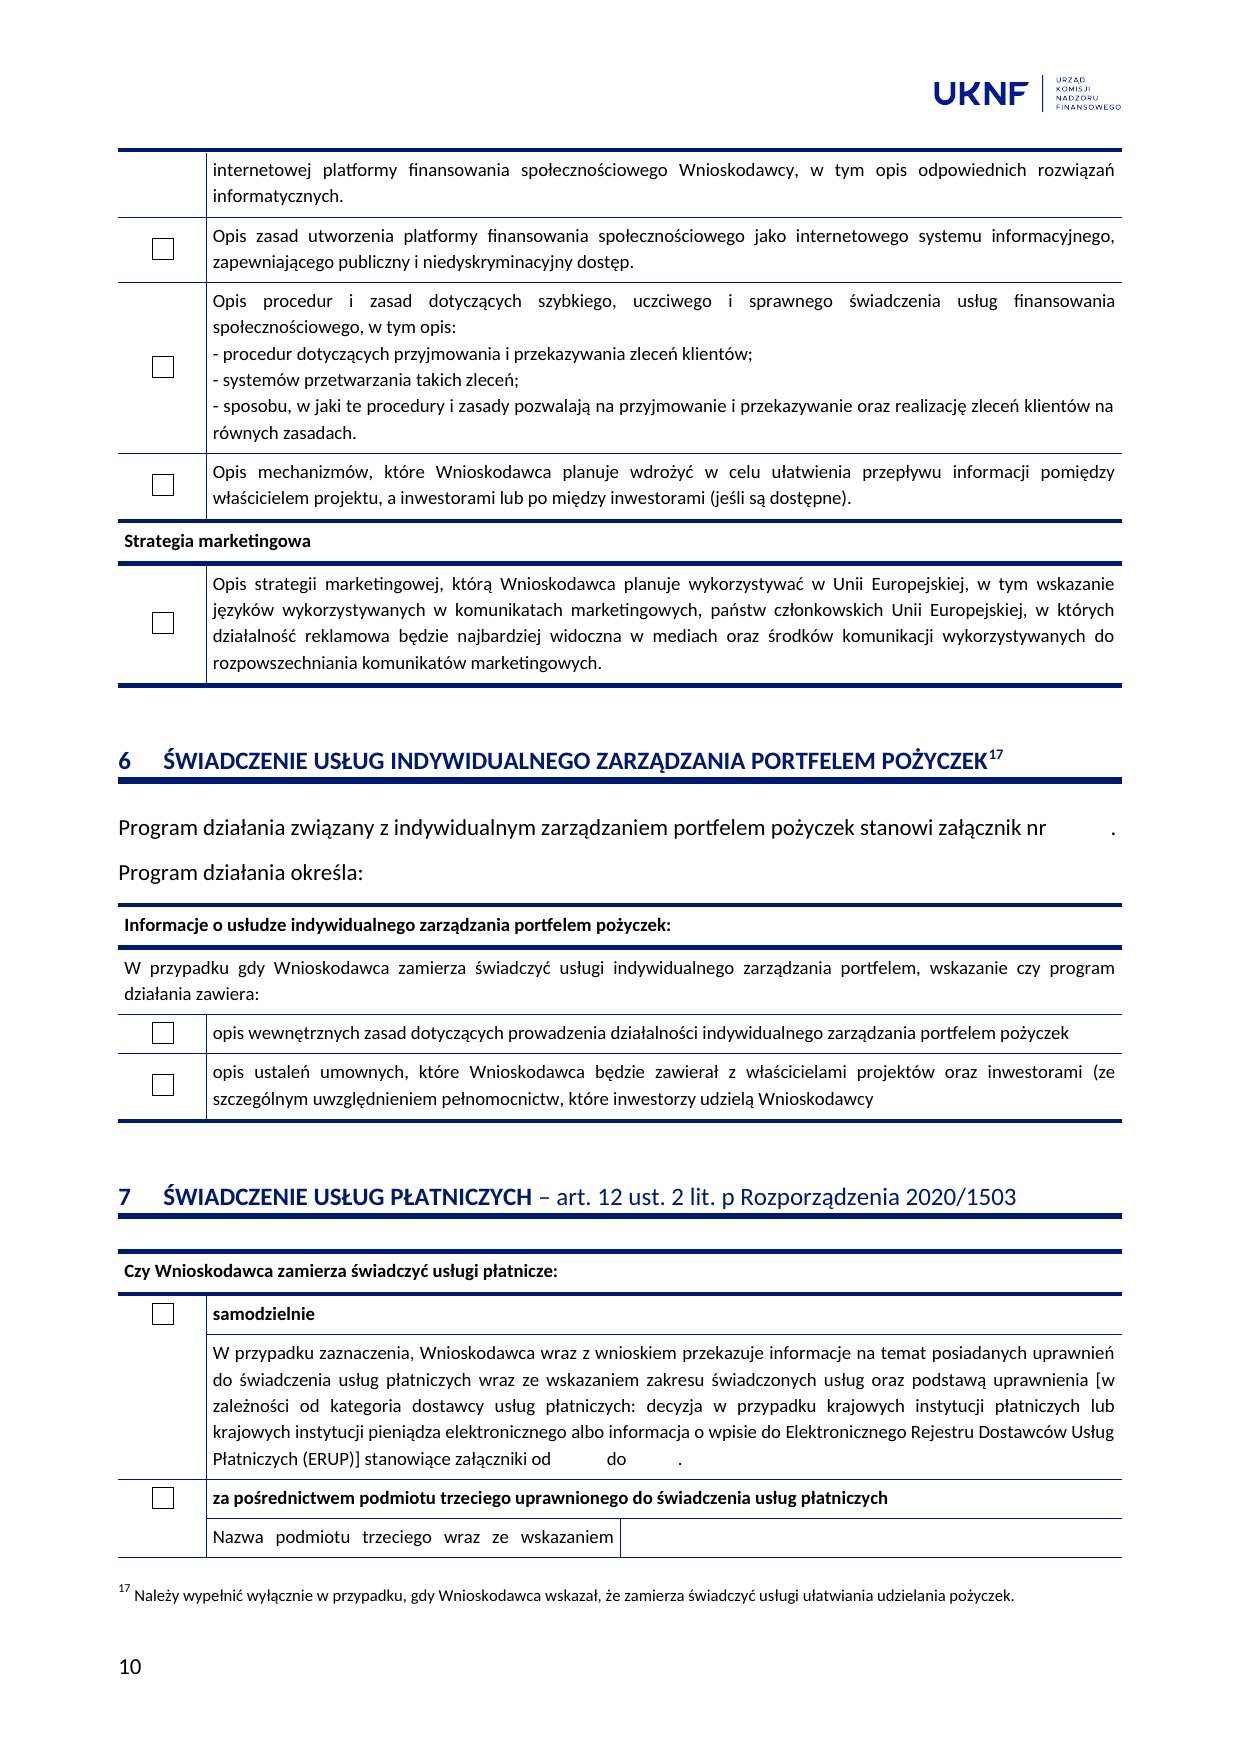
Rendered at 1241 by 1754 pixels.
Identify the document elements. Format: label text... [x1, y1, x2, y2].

table_cell [621, 1519, 1122, 1557]
text Program działania określa: [118, 858, 1122, 886]
table_cell [118, 1480, 206, 1557]
picture [932, 73, 1123, 113]
table_cell opis wewnętrznych zasad dotyczących prowadzenia działalności indywidualnego zarządzania portfelem pożyczek [207, 1015, 1122, 1053]
text Program działania związany z indywidualnym zarządzaniem portfelem pożyczek stanowi załącznik nr . [118, 813, 1122, 841]
table_cell opis ustaleń umownych, które Wnioskodawca będzie zawierał z właścicielami projektów oraz inwestorami (ze szczególnym uwzględnieniem pełnomocnictw, które inwestorzy udzielą Wnioskodawcy [207, 1054, 1122, 1119]
table_cell Opis zasad utworzenia platformy finansowania społecznościowego jako internetowego systemu informacyjnego, zapewniającego publiczny i niedyskryminacyjny dostęp. [207, 218, 1122, 282]
table_cell Strategia marketingowa [118, 523, 1122, 561]
table_cell [118, 1054, 206, 1119]
table_header Czy Wnioskodawca zamierza świadczyć usługi płatnicze: [118, 1254, 1122, 1292]
table_cell [118, 1015, 206, 1053]
subtitle ŚWIADCZENIE USŁUG INDYWIDUALNEGO ZARZĄDZANIA PORTFELEM POŻYCZEK [118, 745, 1122, 777]
table_header Informacje o usłudze indywidualnego zarządzania portfelem pożyczek: [118, 907, 1122, 945]
table_cell W przypadku gdy Wnioskodawca zamierza świadczyć usługi indywidualnego zarządzania portfelem, wskazanie czy program działania zawiera: [118, 950, 1122, 1014]
table_cell Opis strategii marketingowej, którą Wnioskodawca planuje wykorzystywać w Unii Europejskiej, w tym wskazanie języków wykorzystywanych w komunikatach marketingowych, państw członkowskich Unii Europejskiej, w których działalność reklamowa będzie najbardziej widoczna w mediach oraz środków komunikacji wykorzystywanych do rozpowszechniania komunikatów marketingowych. [207, 566, 1122, 683]
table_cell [207, 152, 1122, 217]
table_cell samodzielnie [207, 1296, 1122, 1334]
table_cell [118, 1296, 206, 1479]
subtitle ŚWIADCZENIE USŁUG PŁATNICZYCH – art. 12 ust. 2 lit. p Rozporządzenia 2020/1503 [118, 1181, 1122, 1213]
table_cell [118, 283, 206, 453]
table_cell Opis procedur i zasad dotyczących szybkiego, uczciwego i sprawnego świadczenia usług finansowania społecznościowego, w tym opis: - procedur dotyczących przyjmowania i przekazywania zleceń klientów; - systemów przetwarzania takich zleceń; - sposobu, w jaki te procedury i zasady pozwalają na przyjmowanie i przekazywanie oraz realizację zleceń klientów na równych zasadach. [207, 283, 1122, 453]
table_cell [118, 152, 206, 217]
table_cell [118, 218, 206, 282]
table_cell [118, 566, 206, 683]
table_cell [118, 454, 206, 518]
table_cell Opis mechanizmów, które Wnioskodawca planuje wdrożyć w celu ułatwienia przepływu informacji pomiędzy właścicielem projektu, a inwestorami lub po między inwestorami (jeśli są dostępne). [207, 454, 1122, 518]
table_cell za pośrednictwem podmiotu trzeciego uprawnionego do świadczenia usług płatniczych [207, 1480, 1122, 1518]
table_cell W przypadku zaznaczenia, Wnioskodawca wraz z wnioskiem przekazuje informacje na temat posiadanych uprawnień do świadczenia usług płatniczych wraz ze wskazaniem zakresu świadczonych usług oraz podstawą uprawnienia [w zależności od kategoria dostawcy usług płatniczych: decyzja w przypadku krajowych instytucji płatniczych lub krajowych instytucji pieniądza elektronicznego albo informacja o wpisie do Elektronicznego Rejestru Dostawców Usług Płatniczych (ERUP)] stanowiące załączniki od do . [207, 1335, 1122, 1479]
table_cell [207, 1519, 620, 1557]
